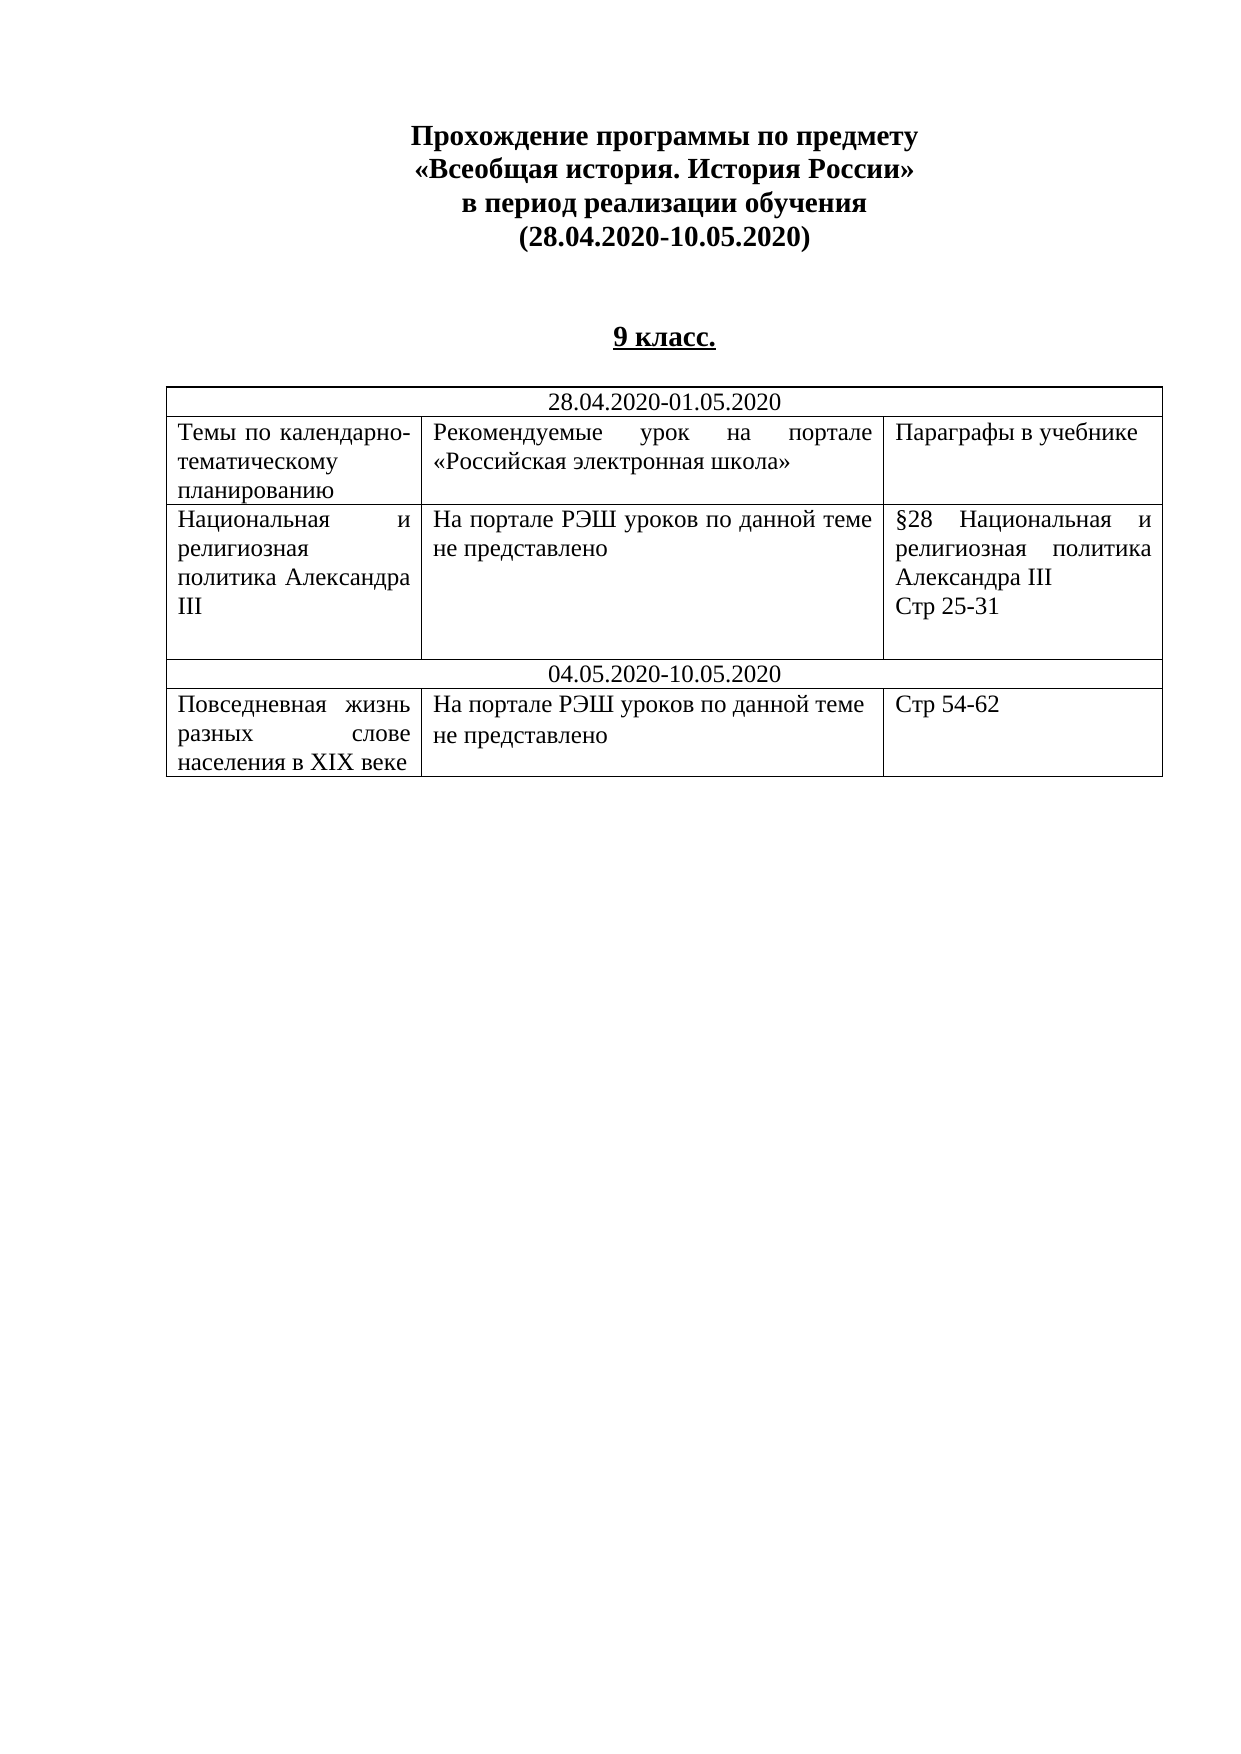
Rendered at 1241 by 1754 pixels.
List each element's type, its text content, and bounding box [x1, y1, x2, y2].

text Прохождение программы по предмету [177, 118, 1152, 152]
text 9 класс. [177, 319, 1152, 353]
table_cell §28 Национальная и религиозная политика Александра III Стр 25-31 [884, 505, 1162, 658]
table_cell Повседневная жизнь разных слове населения в XIX веке [167, 689, 421, 776]
table_cell 04.05.2020-10.05.2020 [167, 660, 1162, 688]
table_cell На портале РЭШ уроков по данной теме не представлено [422, 505, 883, 658]
text в период реализации обучения [177, 185, 1152, 219]
table_cell На портале РЭШ уроков по данной теме не представлено [422, 689, 883, 776]
table_header 28.04.2020-01.05.2020 [167, 388, 1162, 416]
text «Всеобщая история. История России» [177, 152, 1152, 185]
text (28.04.2020-10.05.2020) [177, 219, 1152, 252]
table_cell Темы по календарно-тематическому планированию [167, 417, 421, 503]
table_cell Национальная и религиозная политика Александра III [167, 505, 421, 658]
table_cell Рекомендуемые урок на портале «Российская электронная школа» [422, 417, 883, 503]
table_cell Параграфы в учебнике [884, 417, 1162, 503]
table_cell Стр 54-62 [884, 689, 1162, 776]
